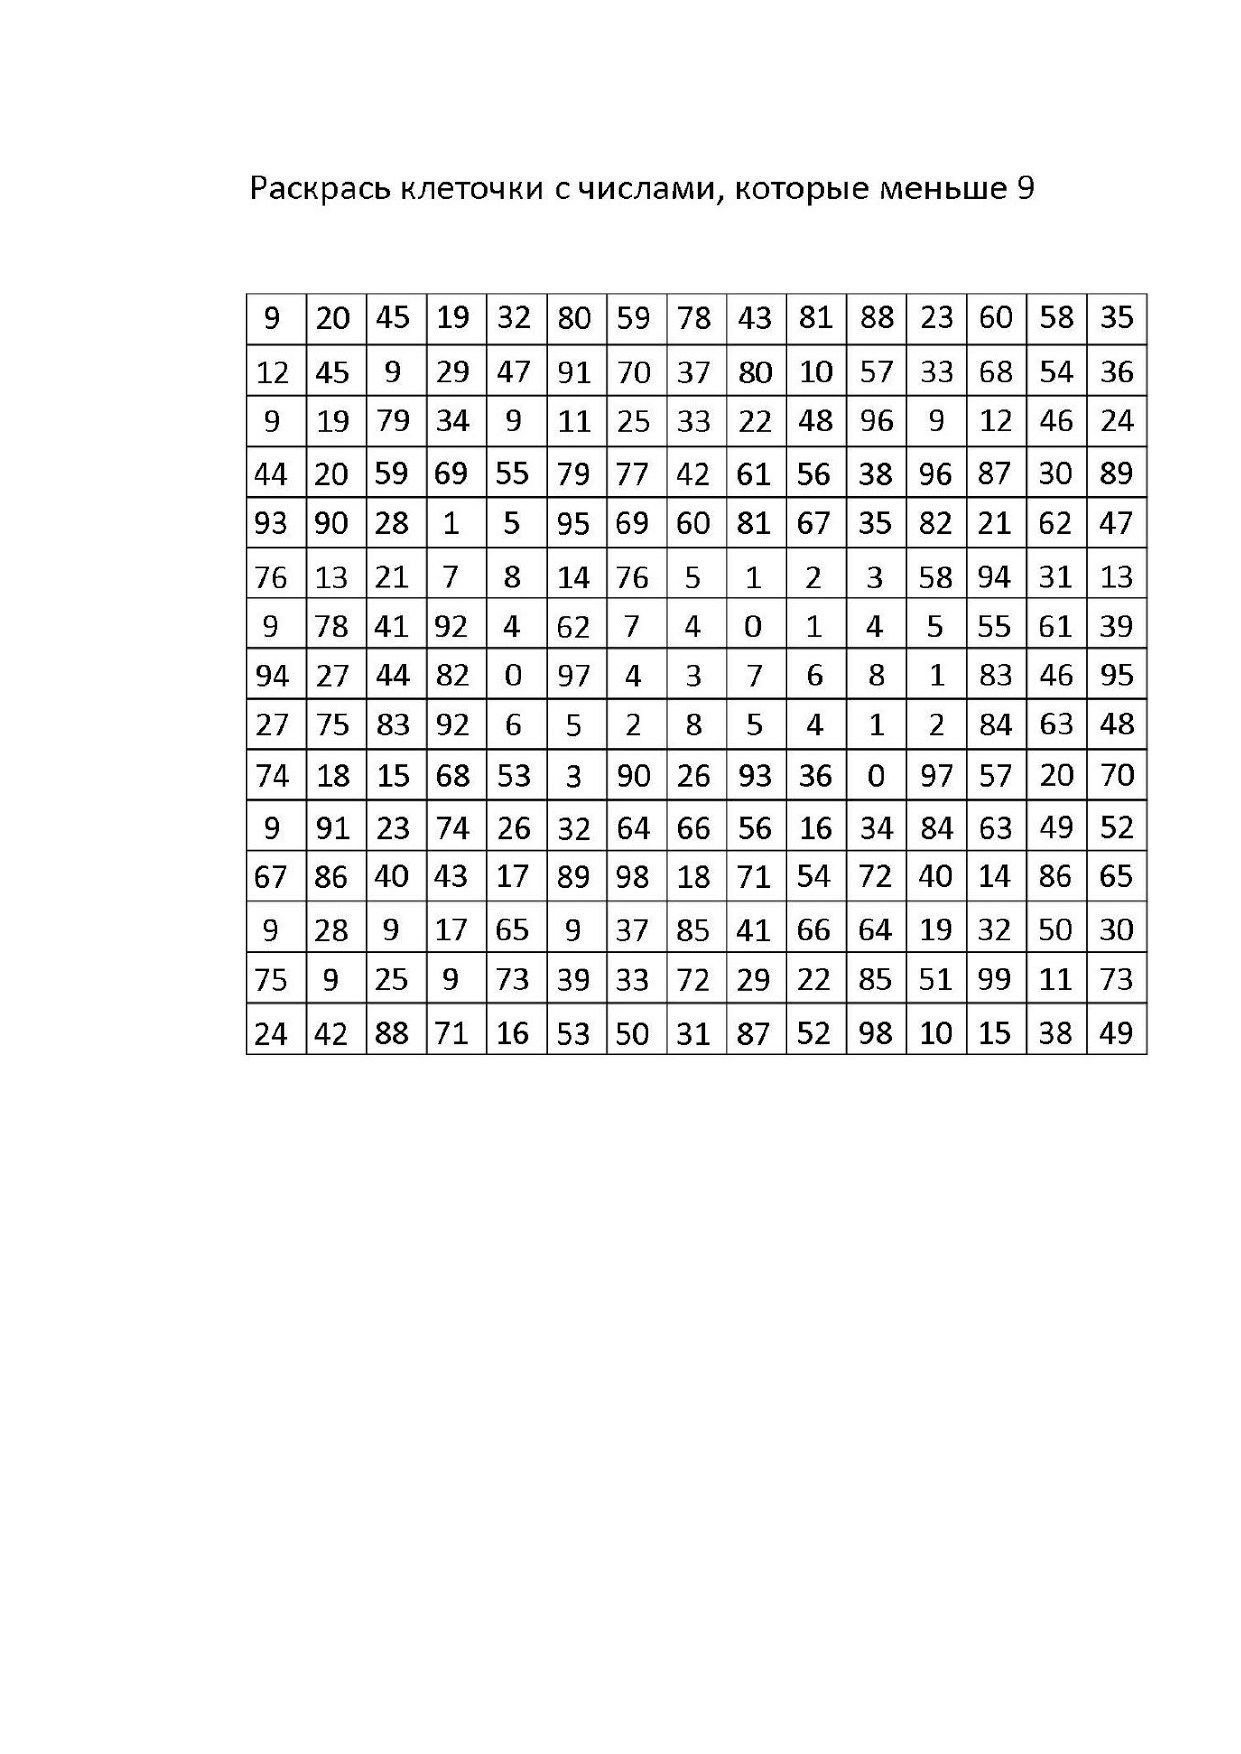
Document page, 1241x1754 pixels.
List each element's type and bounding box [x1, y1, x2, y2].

picture [177, 118, 1207, 1164]
